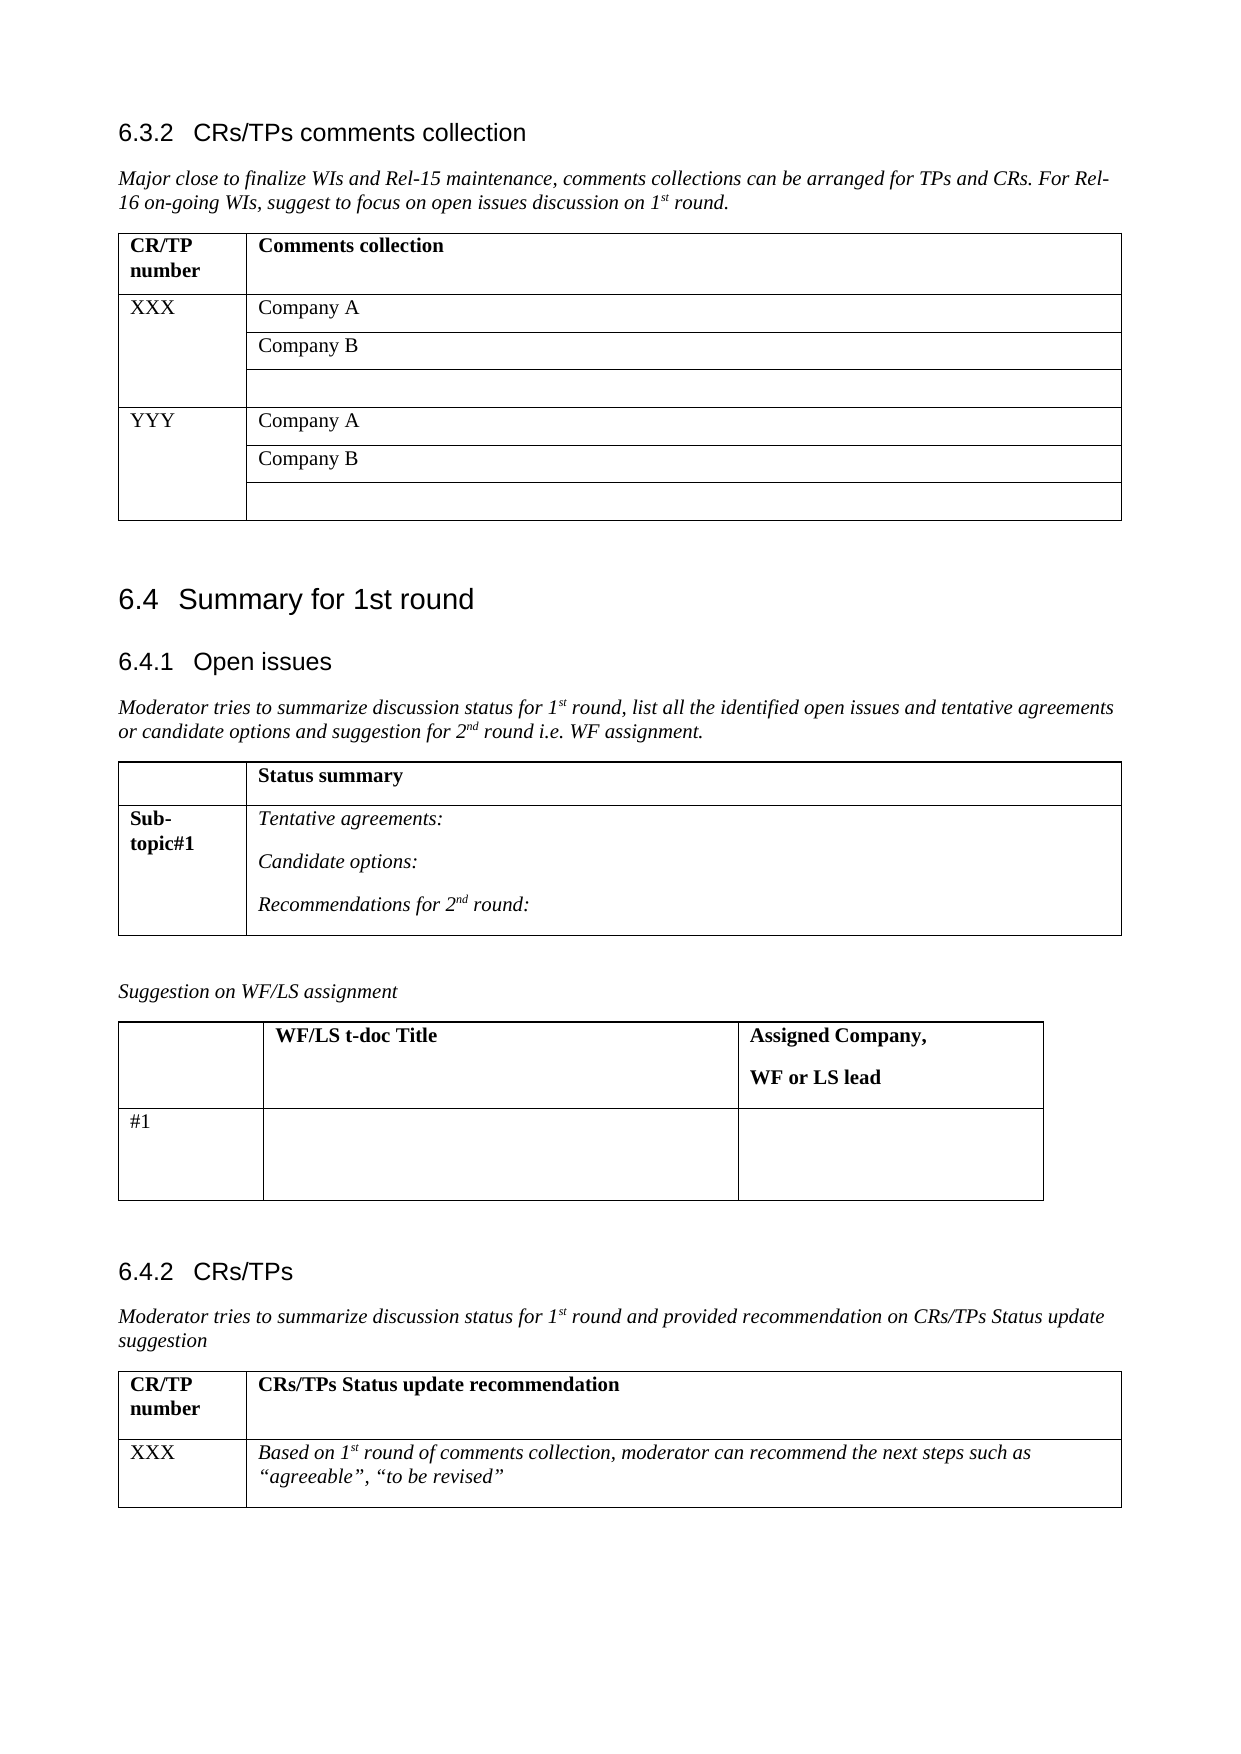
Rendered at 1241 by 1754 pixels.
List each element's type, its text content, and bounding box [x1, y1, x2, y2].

table_cell [247, 483, 1121, 520]
subtitle Summary for 1st round [118, 582, 1122, 616]
table_cell #1 [119, 1109, 263, 1200]
table_cell [739, 1109, 1043, 1200]
table_cell Company B [247, 333, 1121, 369]
subtitle Open issues [118, 647, 1122, 676]
table_header CRs/TPs Status update recommendation [247, 1372, 1121, 1439]
subtitle CRs/TPs comments collection [118, 118, 1122, 147]
table_cell [264, 1109, 738, 1200]
text Major close to finalize WIs and Rel-15 maintenance, comments collections can be arranged for TPs and CRs. For Rel-16 on-going WIs, suggest to focus on open issues discussion on 1st round. [118, 166, 1122, 214]
table_header WF/LS t-doc Title [264, 1023, 738, 1108]
table_cell Company B [247, 446, 1121, 482]
table_header [119, 763, 246, 805]
table_header Status summary [247, 763, 1121, 805]
text Moderator tries to summarize discussion status for 1st round and provided recommendation on CRs/TPs Status update suggestion [118, 1304, 1122, 1352]
table_header CR/TP number [119, 1372, 246, 1439]
table_header CR/TP number [119, 234, 246, 294]
table_header Comments collection [247, 234, 1121, 294]
table_header [119, 1023, 263, 1108]
table_cell Sub-topic#1 [119, 806, 246, 935]
table_cell Company A [247, 295, 1121, 332]
subtitle CRs/TPs [118, 1256, 1122, 1285]
text Moderator tries to summarize discussion status for 1st round, list all the identified open issues and tentative agreements or candidate options and suggestion for 2nd round i.e. WF assignment. [118, 694, 1122, 743]
table_cell Company A [247, 408, 1121, 444]
table_cell Tentative agreements: Candidate options: Recommendations for 2nd round: [247, 806, 1121, 935]
table_cell YYY [119, 408, 246, 520]
table_cell XXX [119, 295, 246, 407]
text Suggestion on WF/LS assignment [118, 979, 1122, 1003]
table_cell Based on 1st round of comments collection, moderator can recommend the next steps such as “agreeable”, “to be revised” [247, 1440, 1121, 1507]
table_cell [247, 370, 1121, 407]
table_header Assigned Company, WF or LS lead [739, 1023, 1043, 1108]
table_cell XXX [119, 1440, 246, 1507]
